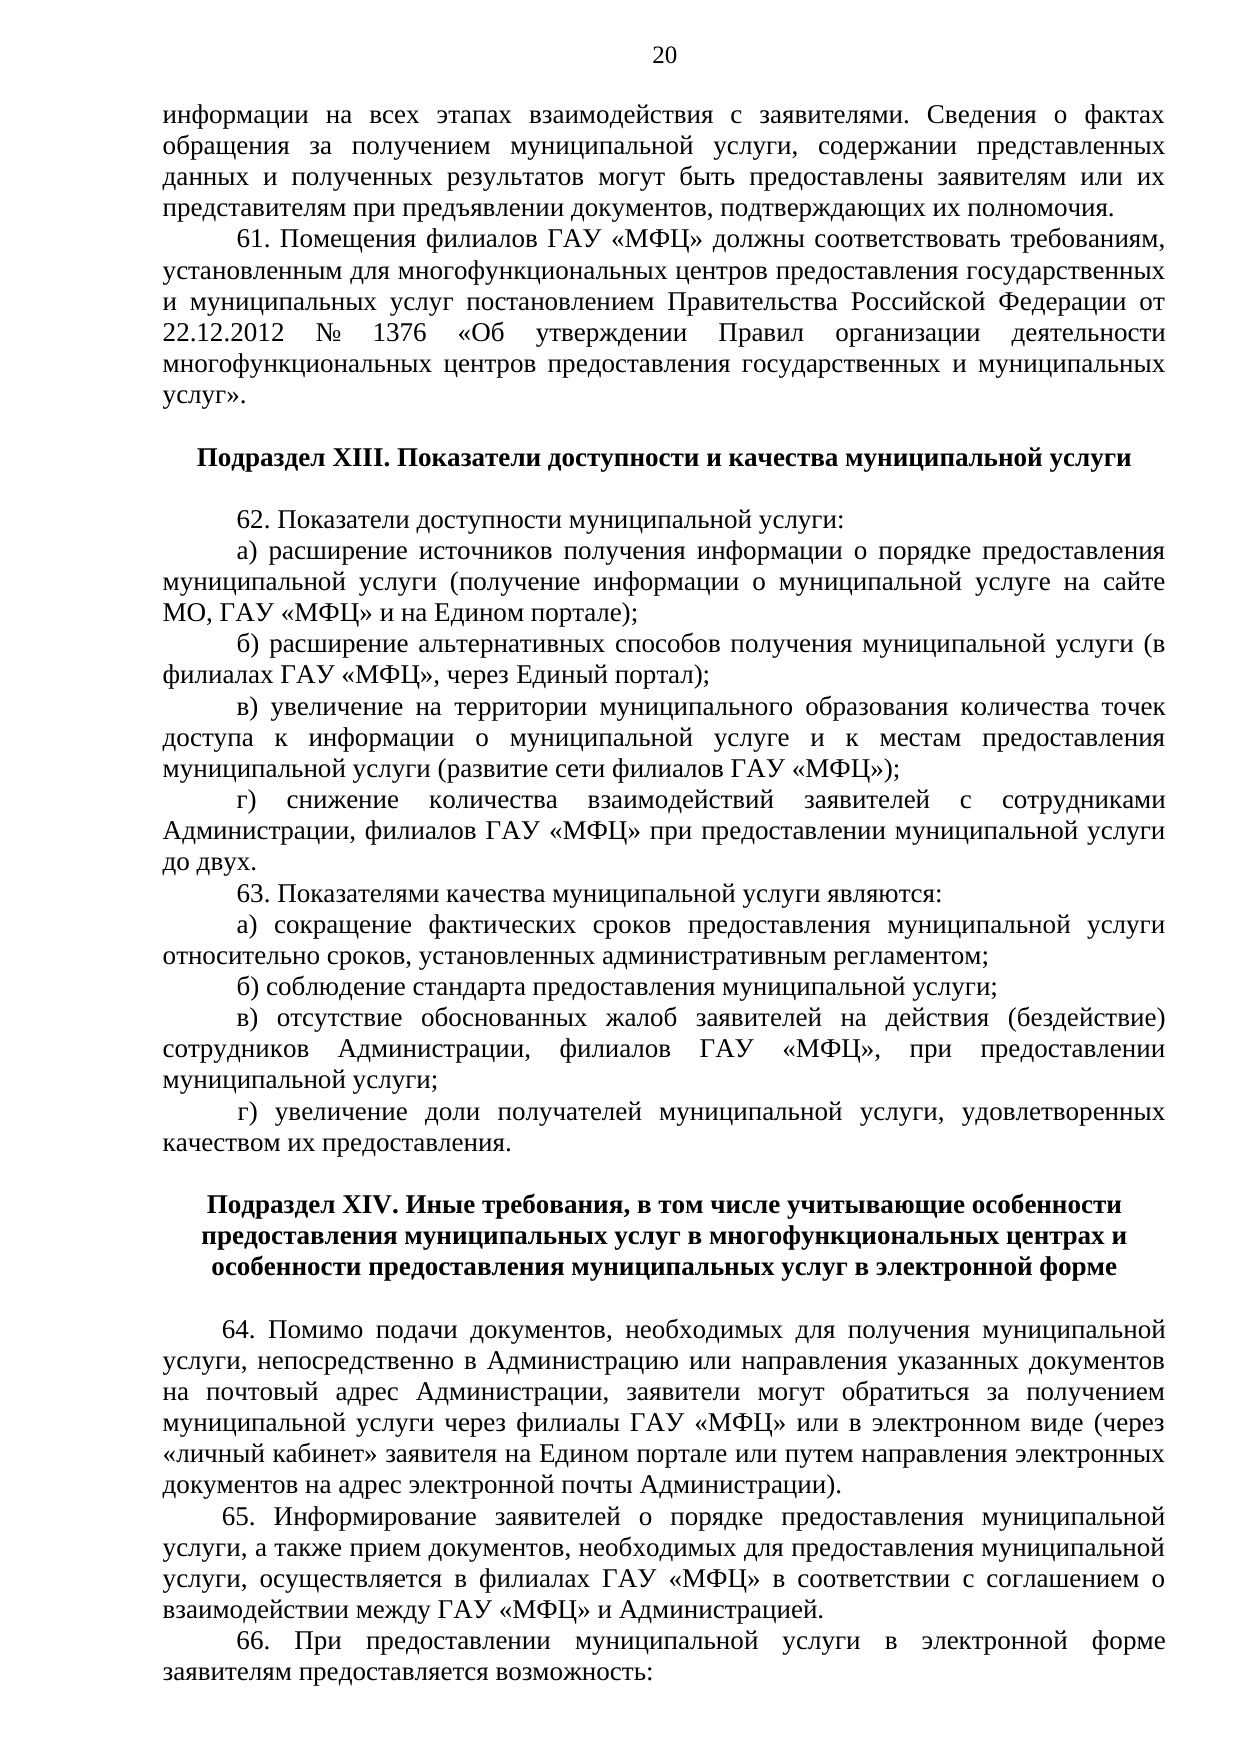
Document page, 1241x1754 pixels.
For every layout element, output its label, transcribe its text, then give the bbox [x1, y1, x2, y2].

text б) расширение альтернативных способов получения муниципальной услуги (в филиалах ГАУ «МФЦ», через Единый портал); [162, 627, 1167, 690]
text а) сокращение фактических сроков предоставления муниципальной услуги относительно сроков, установленных административным регламентом; [162, 908, 1167, 970]
text 66. При предоставлении муниципальной услуги в электронной форме заявителям предоставляется возможность: [162, 1624, 1167, 1686]
text Подраздел XIV. Иные требования, в том числе учитывающие особенности предоставления муниципальных услуг в многофункциональных центрах и особенности предоставления муниципальных услуг в электронной форме [162, 1188, 1167, 1282]
text г) увеличение доли получателей муниципальной услуги, удовлетворенных качеством их предоставления. [162, 1095, 1167, 1157]
text г) снижение количества взаимодействий заявителей с сотрудниками Администрации, филиалов ГАУ «МФЦ» при предоставлении муниципальной услуги до двух. [162, 783, 1167, 877]
text а) расширение источников получения информации о порядке предоставления муниципальной услуги (получение информации о муниципальной услуге на сайте МО, ГАУ «МФЦ» и на Едином портале); [162, 534, 1167, 627]
text б) соблюдение стандарта предоставления муниципальной услуги; [162, 970, 1167, 1001]
text 63. Показателями качества муниципальной услуги являются: [162, 877, 1167, 908]
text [162, 98, 1167, 223]
text Подраздел XIII. Показатели доступности и качества муниципальной услуги [162, 441, 1167, 472]
text в) увеличение на территории муниципального образования количества точек доступа к информации о муниципальной услуге и к местам предоставления муниципальной услуги (развитие сети филиалов ГАУ «МФЦ»); [162, 690, 1167, 783]
text в) отсутствие обоснованных жалоб заявителей на действия (бездействие) сотрудников Администрации, филиалов ГАУ «МФЦ», при предоставлении муниципальной услуги; [162, 1001, 1167, 1095]
text 61. Помещения филиалов ГАУ «МФЦ» должны соответствовать требованиям, установленным для многофункциональных центров предоставления государственных и муниципальных услуг постановлением Правительства Российской Федерации от 22.12.2012 № 1376 «Об утверждении Правил организации деятельности многофункциональных центров предоставления государственных и муниципальных услуг». [162, 223, 1167, 409]
text 64. Помимо подачи документов, необходимых для получения муниципальной услуги, непосредственно в Администрацию или направления указанных документов на почтовый адрес Администрации, заявители могут обратиться за получением муниципальной услуги через филиалы ГАУ «МФЦ» или в электронном виде (через «личный кабинет» заявителя на Едином портале или путем направления электронных документов на адрес электронной почты Администрации). [162, 1313, 1167, 1499]
text 62. Показатели доступности муниципальной услуги: [162, 503, 1167, 534]
text 65. Информирование заявителей о порядке предоставления муниципальной услуги, а также прием документов, необходимых для предоставления муниципальной услуги, осуществляется в филиалах ГАУ «МФЦ» в соответствии с соглашением о взаимодействии между ГАУ «МФЦ» и Администрацией. [162, 1499, 1167, 1624]
